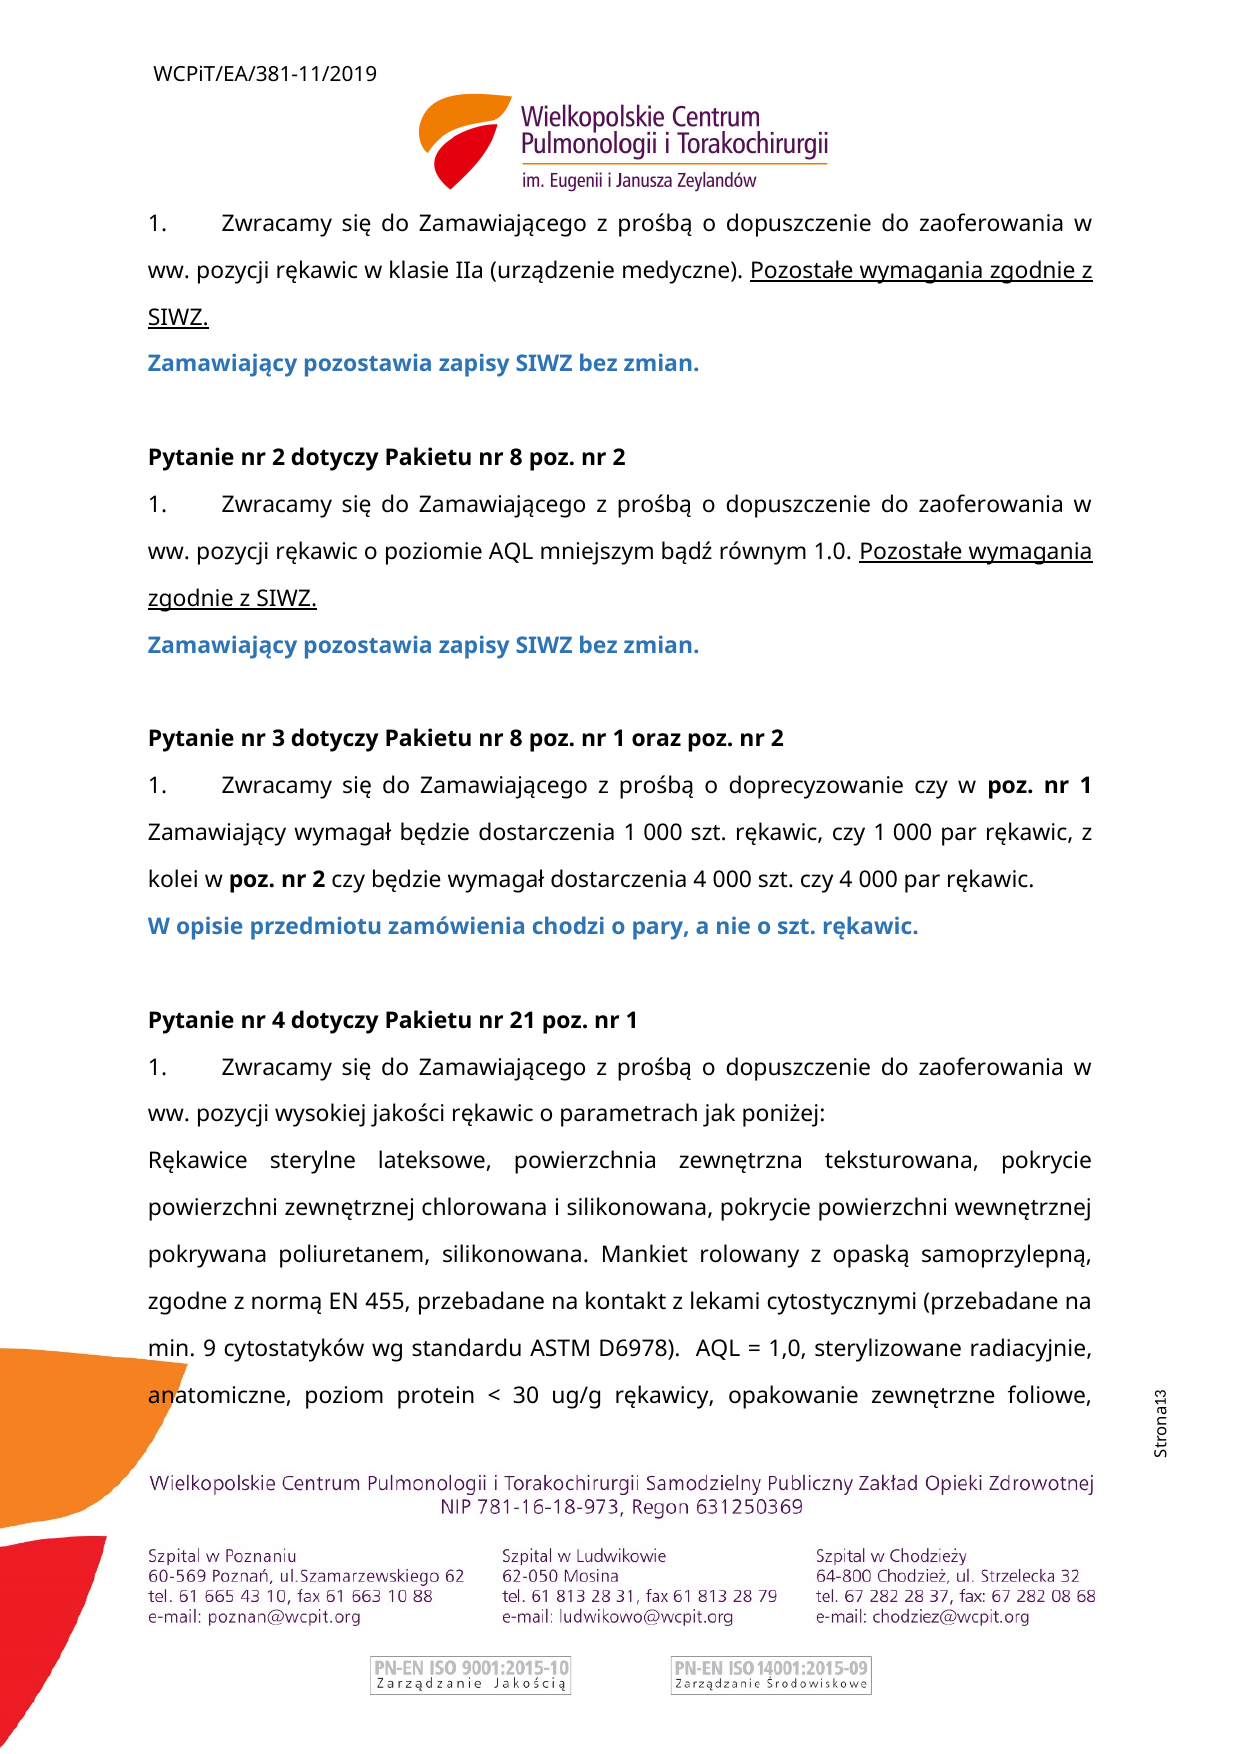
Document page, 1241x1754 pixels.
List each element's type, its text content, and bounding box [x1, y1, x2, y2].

text Pytanie nr 4 dotyczy Pakietu nr 21 poz. nr 1 [148, 1004, 1092, 1035]
picture [398, 0, 842, 207]
text W opisie przedmiotu zamówienia chodzi o pary, a nie o szt. rękawic. [148, 910, 1092, 941]
list Zwracamy się do Zamawiającego z prośbą o doprecyzowanie czy w poz. nr 1 Zamawiający wymagał będzie dostarczenia 1 000 szt. rękawic, czy 1 000 par rękawic, z kolei w poz. nr 2 czy będzie wymagał dostarczenia 4 000 szt. czy 4 000 par rękawic. [148, 769, 1092, 894]
list Zwracamy się do Zamawiającego z prośbą o dopuszczenie do zaoferowania w ww. pozycji rękawic w klasie IIa (urządzenie medyczne). Pozostałe wymagania zgodnie z SIWZ. [148, 207, 1092, 332]
text Zamawiający pozostawia zapisy SIWZ bez zmian. [148, 347, 1092, 379]
text Zamawiający pozostawia zapisy SIWZ bez zmian. [148, 629, 1092, 660]
picture [0, 1340, 1241, 1754]
text Pytanie nr 3 dotyczy Pakietu nr 8 poz. nr 1 oraz poz. nr 2 [148, 722, 1092, 754]
text Pytanie nr 2 dotyczy Pakietu nr 8 poz. nr 2 [148, 441, 1092, 472]
list Zwracamy się do Zamawiającego z prośbą o dopuszczenie do zaoferowania w ww. pozycji wysokiej jakości rękawic o parametrach jak poniżej: [148, 1051, 1092, 1129]
list Zwracamy się do Zamawiającego z prośbą o dopuszczenie do zaoferowania w ww. pozycji rękawic o poziomie AQL mniejszym bądź równym 1.0. Pozostałe wymagania zgodnie z SIWZ. [148, 488, 1092, 613]
